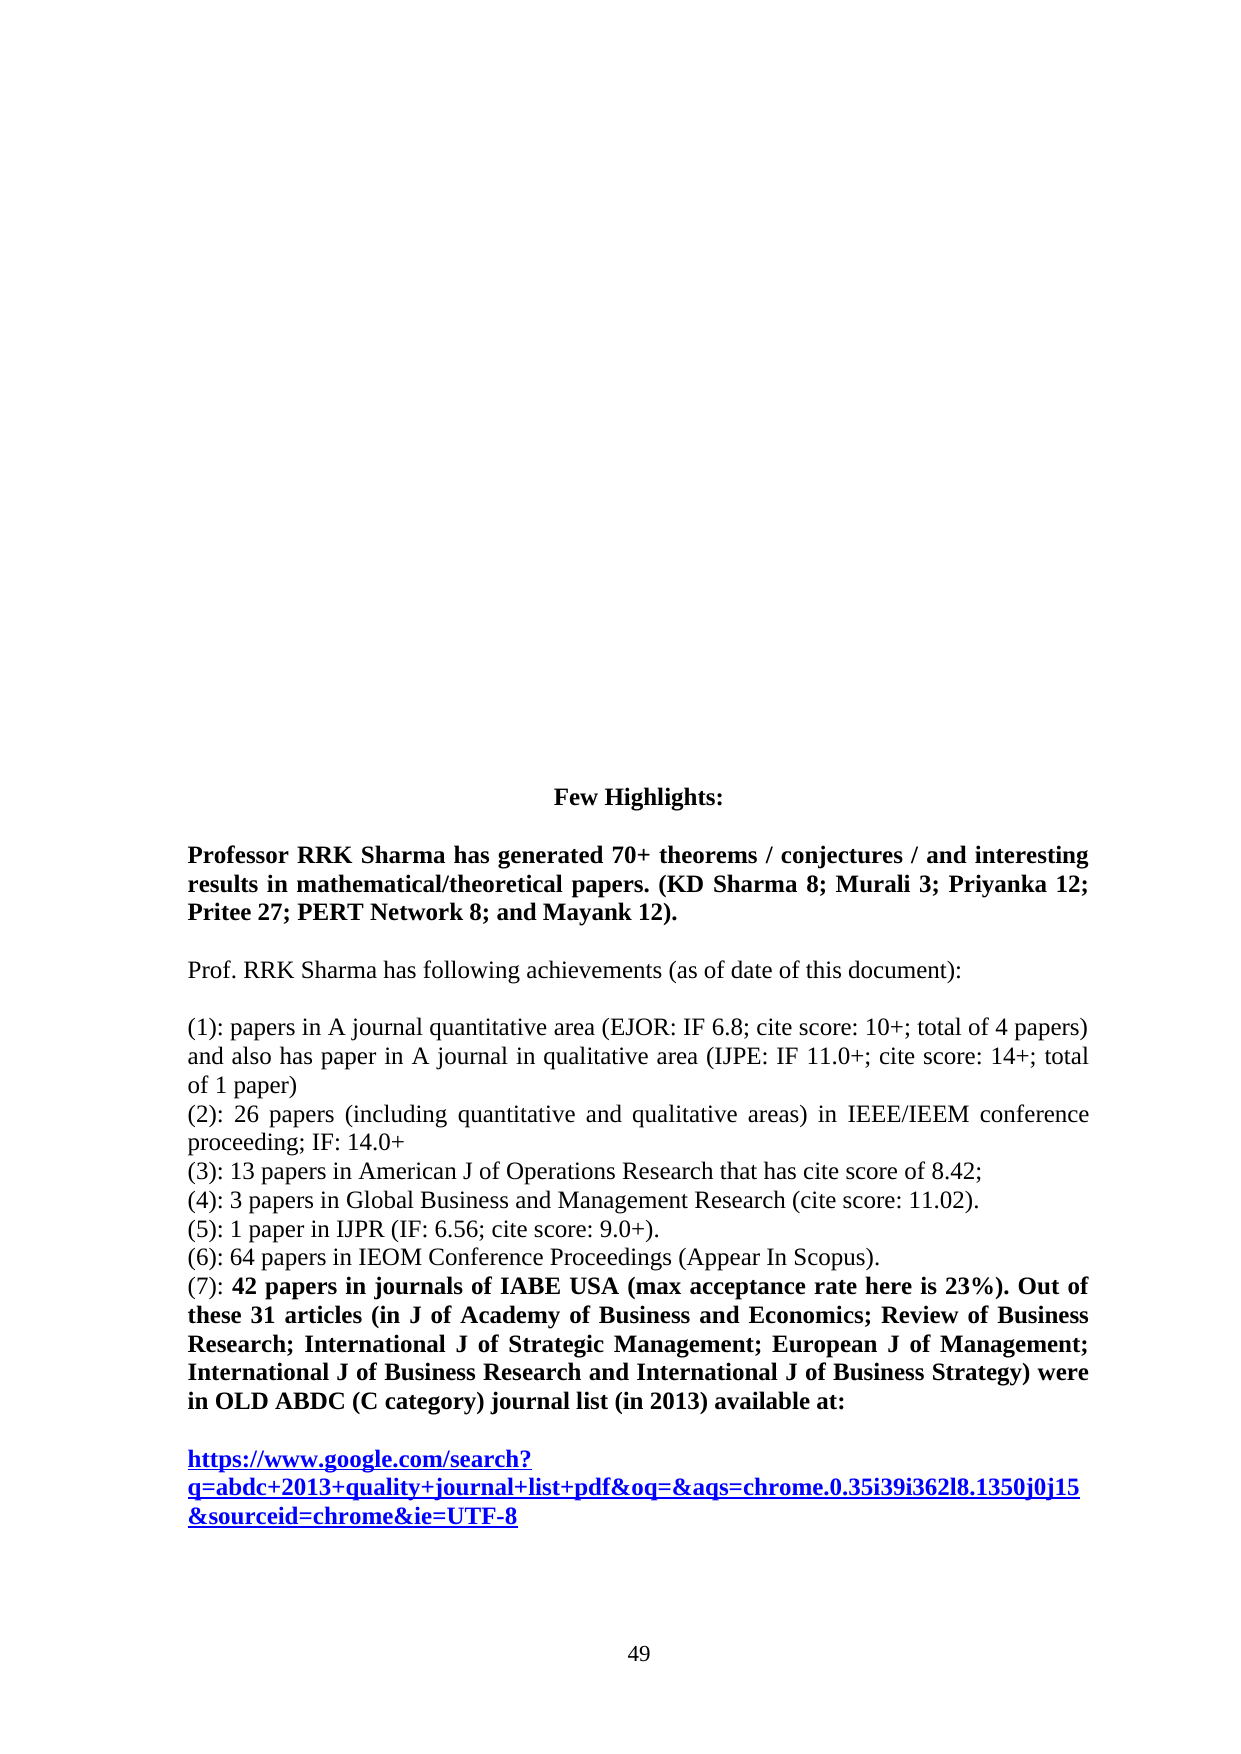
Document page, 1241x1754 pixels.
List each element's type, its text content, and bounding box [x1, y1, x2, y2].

text (1): papers in A journal quantitative area (EJOR: IF 6.8; cite score: 10+; total of 4 papers) and also has paper in A journal in qualitative area (IJPE: IF 11.0+; cite score: 14+; total of 1 paper) [187, 1012, 1090, 1099]
text (7): 42 papers in journals of IABE USA (max acceptance rate here is 23%). Out of these 31 articles (in J of Academy of Business and Economics; Review of Business Research; International J of Strategic Management; European J of Management; International J of Business Research and International J of Business Strategy) were in OLD ABDC (C category) journal list (in 2013) available at: [187, 1271, 1090, 1415]
text (2): 26 papers (including quantitative and qualitative areas) in IEEE/IEEM conference proceeding; IF: 14.0+ [187, 1099, 1090, 1156]
text https://www.google.com/search?q=abdc+2013+quality+journal+list+pdf&oq=&aqs=chrome.0.35i39i362l8.1350j0j15&sourceid=chrome&ie=UTF-8 [187, 1444, 1090, 1530]
text (5): 1 paper in IJPR (IF: 6.56; cite score: 9.0+). [187, 1214, 1090, 1242]
text Few Highlights: [187, 782, 1090, 811]
text (4): 3 papers in Global Business and Management Research (cite score: 11.02). [187, 1185, 1090, 1214]
text (3): 13 papers in American J of Operations Research that has cite score of 8.42; [187, 1156, 1090, 1185]
text Prof. RRK Sharma has following achievements (as of date of this document): [187, 955, 1090, 984]
text (6): 64 papers in IEOM Conference Proceedings (Appear In Scopus). [187, 1242, 1090, 1271]
text Professor RRK Sharma has generated 70+ theorems / conjectures / and interesting results in mathematical/theoretical papers. (KD Sharma 8; Murali 3; Priyanka 12; Pritee 27; PERT Network 8; and Mayank 12). [187, 840, 1090, 926]
